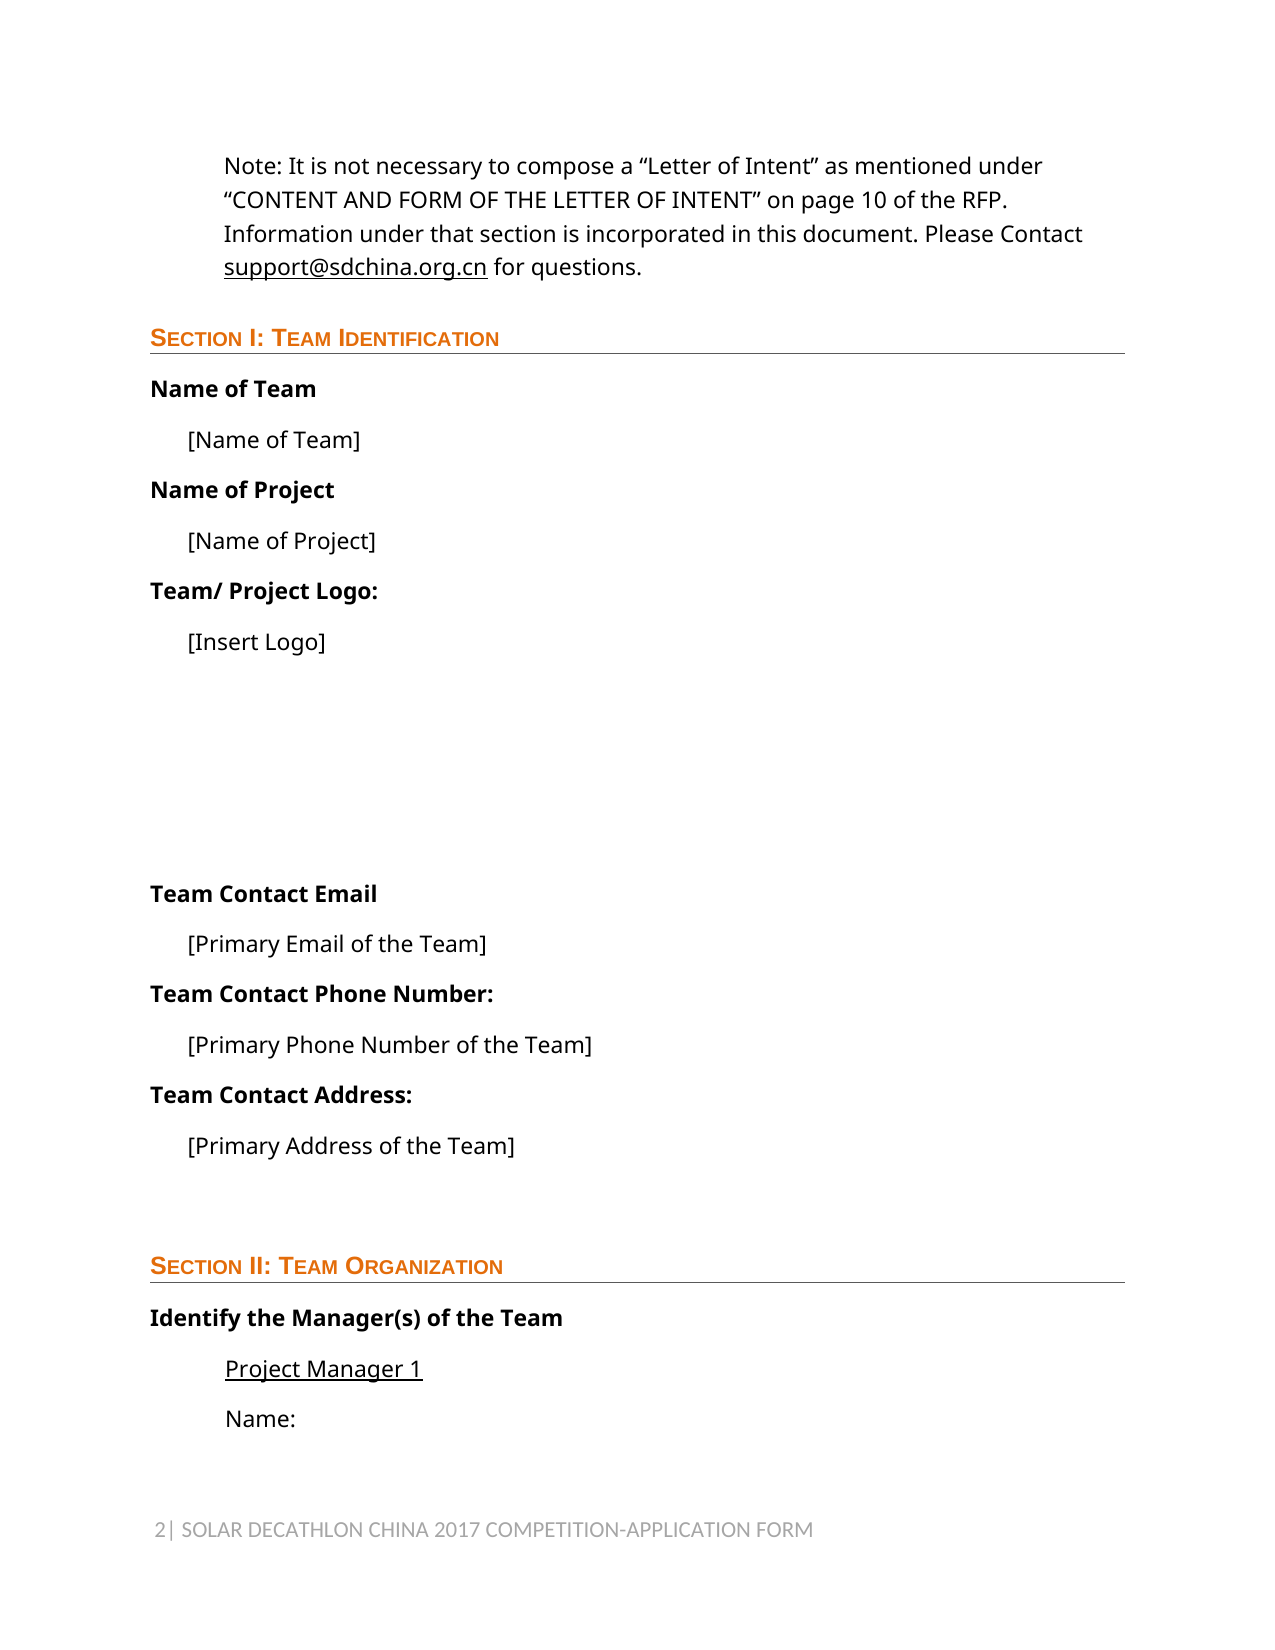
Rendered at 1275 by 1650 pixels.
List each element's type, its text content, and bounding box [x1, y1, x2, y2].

text Identify the Manager(s) of the Team [150, 1302, 1125, 1333]
text Note: It is not necessary to compose a “Letter of Intent” as mentioned under “CONTENT AND FORM OF THE LETTER OF INTENT” on page 10 of the RFP. Information under that section is incorporated in this document. Please Contact support@sdchina.org.cn for questions. [224, 150, 1125, 282]
text Team Contact Address: [150, 1079, 1125, 1110]
text Team Contact Phone Number: [150, 978, 1125, 1009]
text Project Manager 1 [225, 1352, 1125, 1384]
text Name: [225, 1403, 1125, 1434]
text Team Contact Email [150, 877, 1125, 909]
text [Insert Logo] [187, 625, 1125, 657]
text [Primary Address of the Team] [187, 1129, 1125, 1161]
text Name of Team [150, 373, 1125, 404]
text Team/ Project Logo: [150, 575, 1125, 606]
text [Primary Phone Number of the Team] [187, 1029, 1125, 1060]
text [Name of Project] [187, 524, 1125, 556]
text Name of Project [150, 474, 1125, 505]
text [Name of Team] [187, 424, 1125, 455]
text [Primary Email of the Team] [187, 928, 1125, 959]
subtitle Section II: Team Organization [150, 1251, 1125, 1282]
subtitle Section I: Team Identification [150, 322, 1125, 353]
